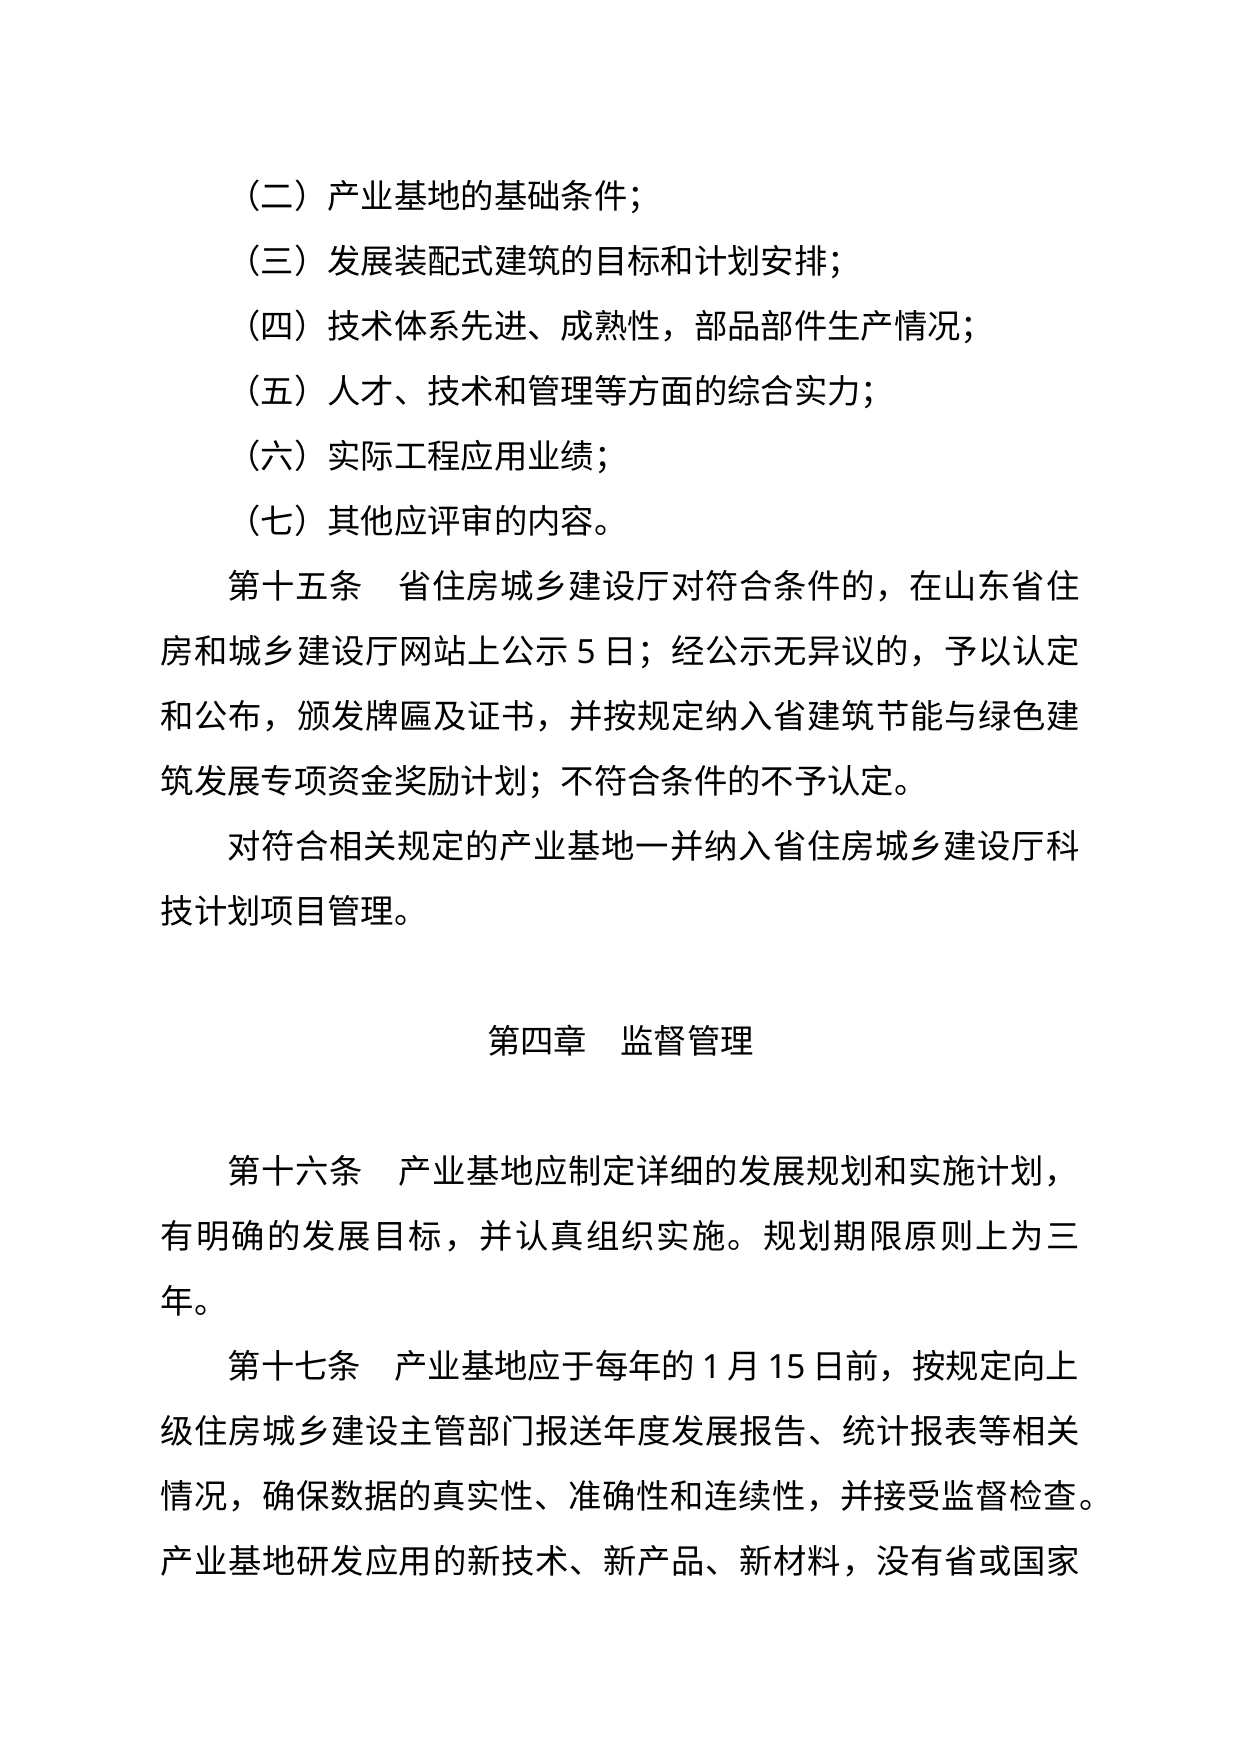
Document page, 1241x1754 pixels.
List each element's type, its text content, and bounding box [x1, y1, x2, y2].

list （五）人才、技术和管理等方面的综合实力； [161, 357, 1079, 422]
list （三）发展装配式建筑的目标和计划安排； [161, 227, 1079, 292]
text （六）实际工程应用业绩； [161, 422, 1079, 487]
list （四）技术体系先进、成熟性，部品部件生产情况； [161, 292, 1079, 357]
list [161, 1332, 1079, 1592]
text 第十五条 省住房城乡建设厅对符合条件的，在山东省住房和城乡建设厅网站上公示5日；经公示无异议的，予以认定和公布，颁发牌匾及证书，并按规定纳入省建筑节能与绿色建筑发展专项资金奖励计划；不符合条件的不予认定。 [161, 552, 1079, 812]
text （七）其他应评审的内容。 [161, 487, 1079, 552]
list （二）产业基地的基础条件； [161, 162, 1079, 227]
text 对符合相关规定的产业基地一并纳入省住房城乡建设厅科技计划项目管理。 [161, 812, 1079, 942]
text 第四章 监督管理 [161, 1007, 1079, 1072]
list 第十六条 产业基地应制定详细的发展规划和实施计划，有明确的发展目标，并认真组织实施。规划期限原则上为三年。 [161, 1137, 1079, 1332]
